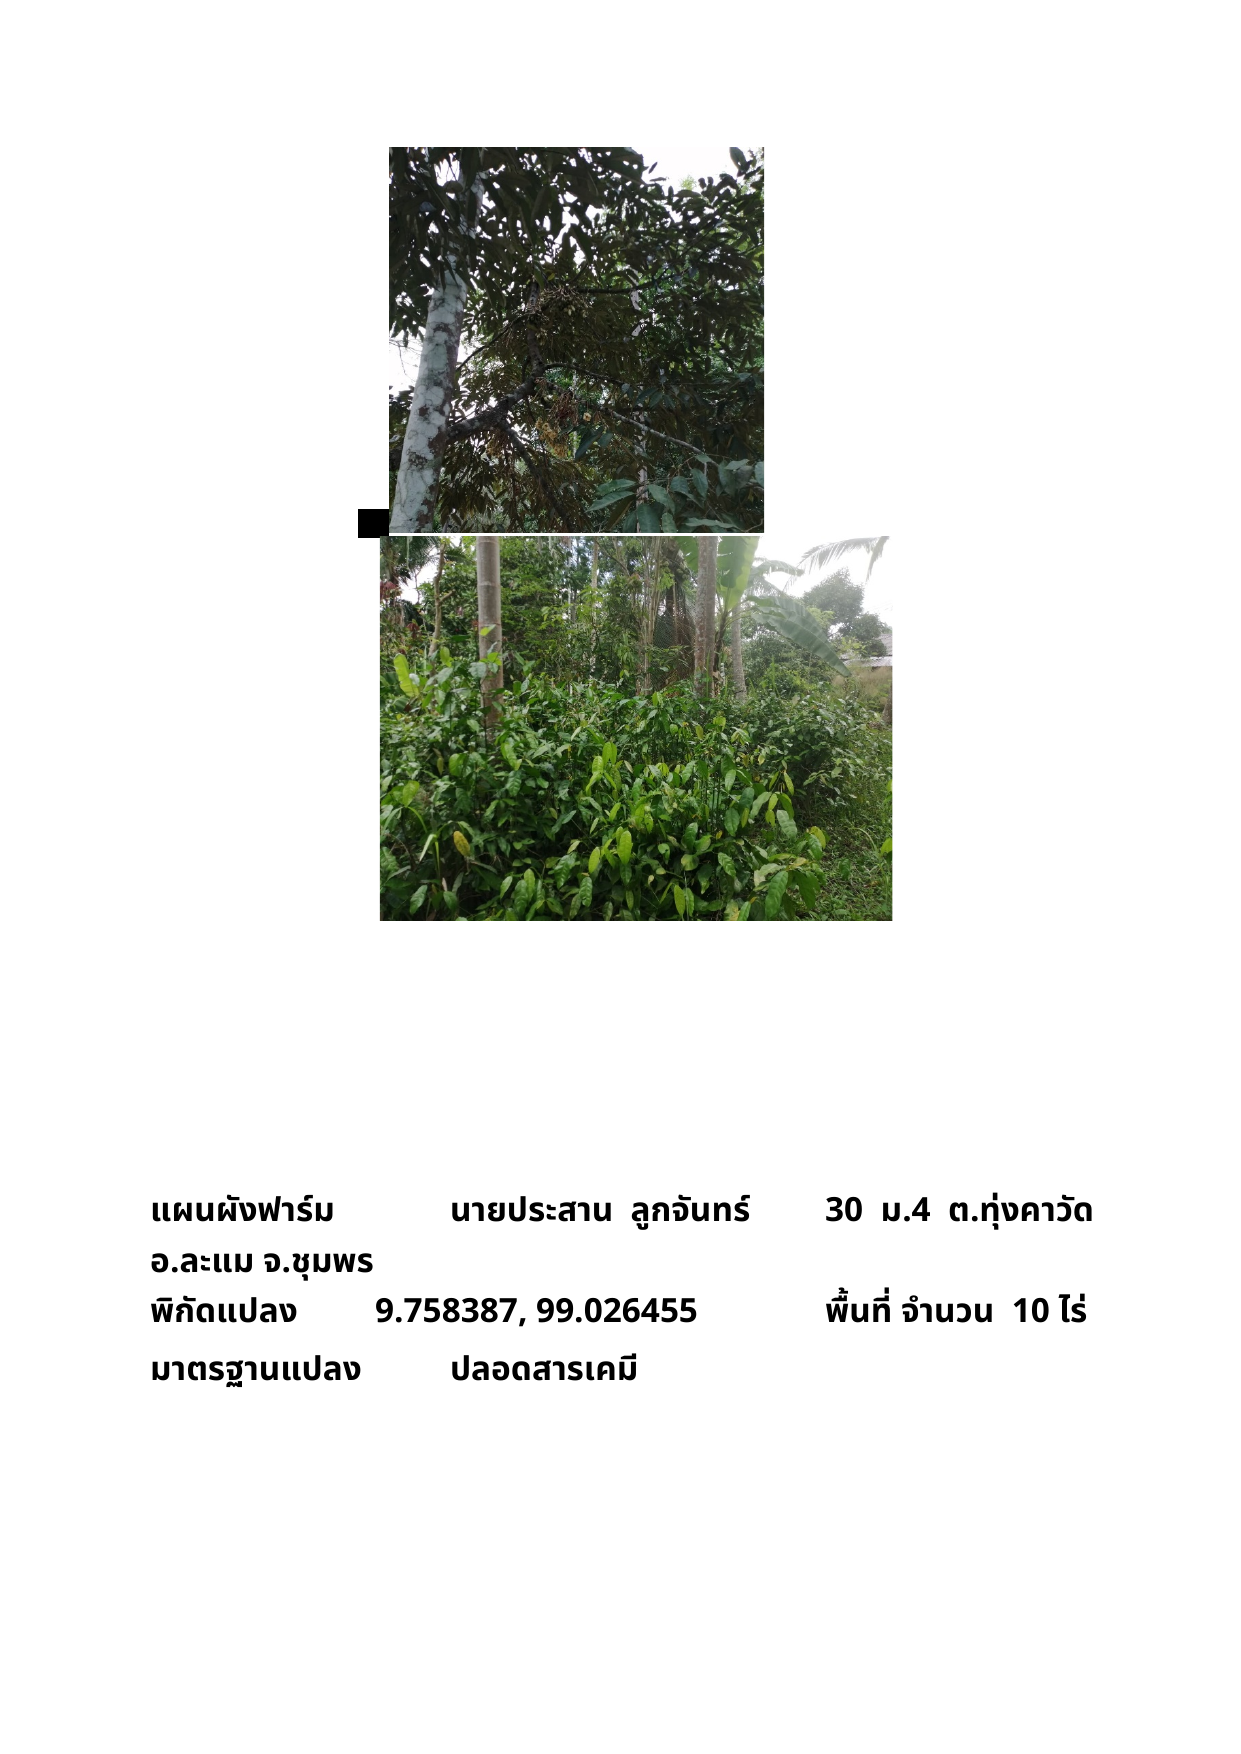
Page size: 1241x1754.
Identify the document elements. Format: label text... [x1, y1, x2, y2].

picture [389, 147, 765, 533]
picture [379, 536, 893, 921]
text พิกัดแปลง 9.758387, 99.026455 พื้นที่ จำนวน 10 ไร่ [150, 1287, 1122, 1338]
text แผนผังฟาร์ม นายประสาน ลูกจันทร์ 30 ม.4 ต.ทุ่งคาวัด อ.ละแม จ.ชุมพร [150, 1186, 1122, 1287]
text มาตรฐานแปลง ปลอดสารเคมี [150, 1345, 1122, 1396]
